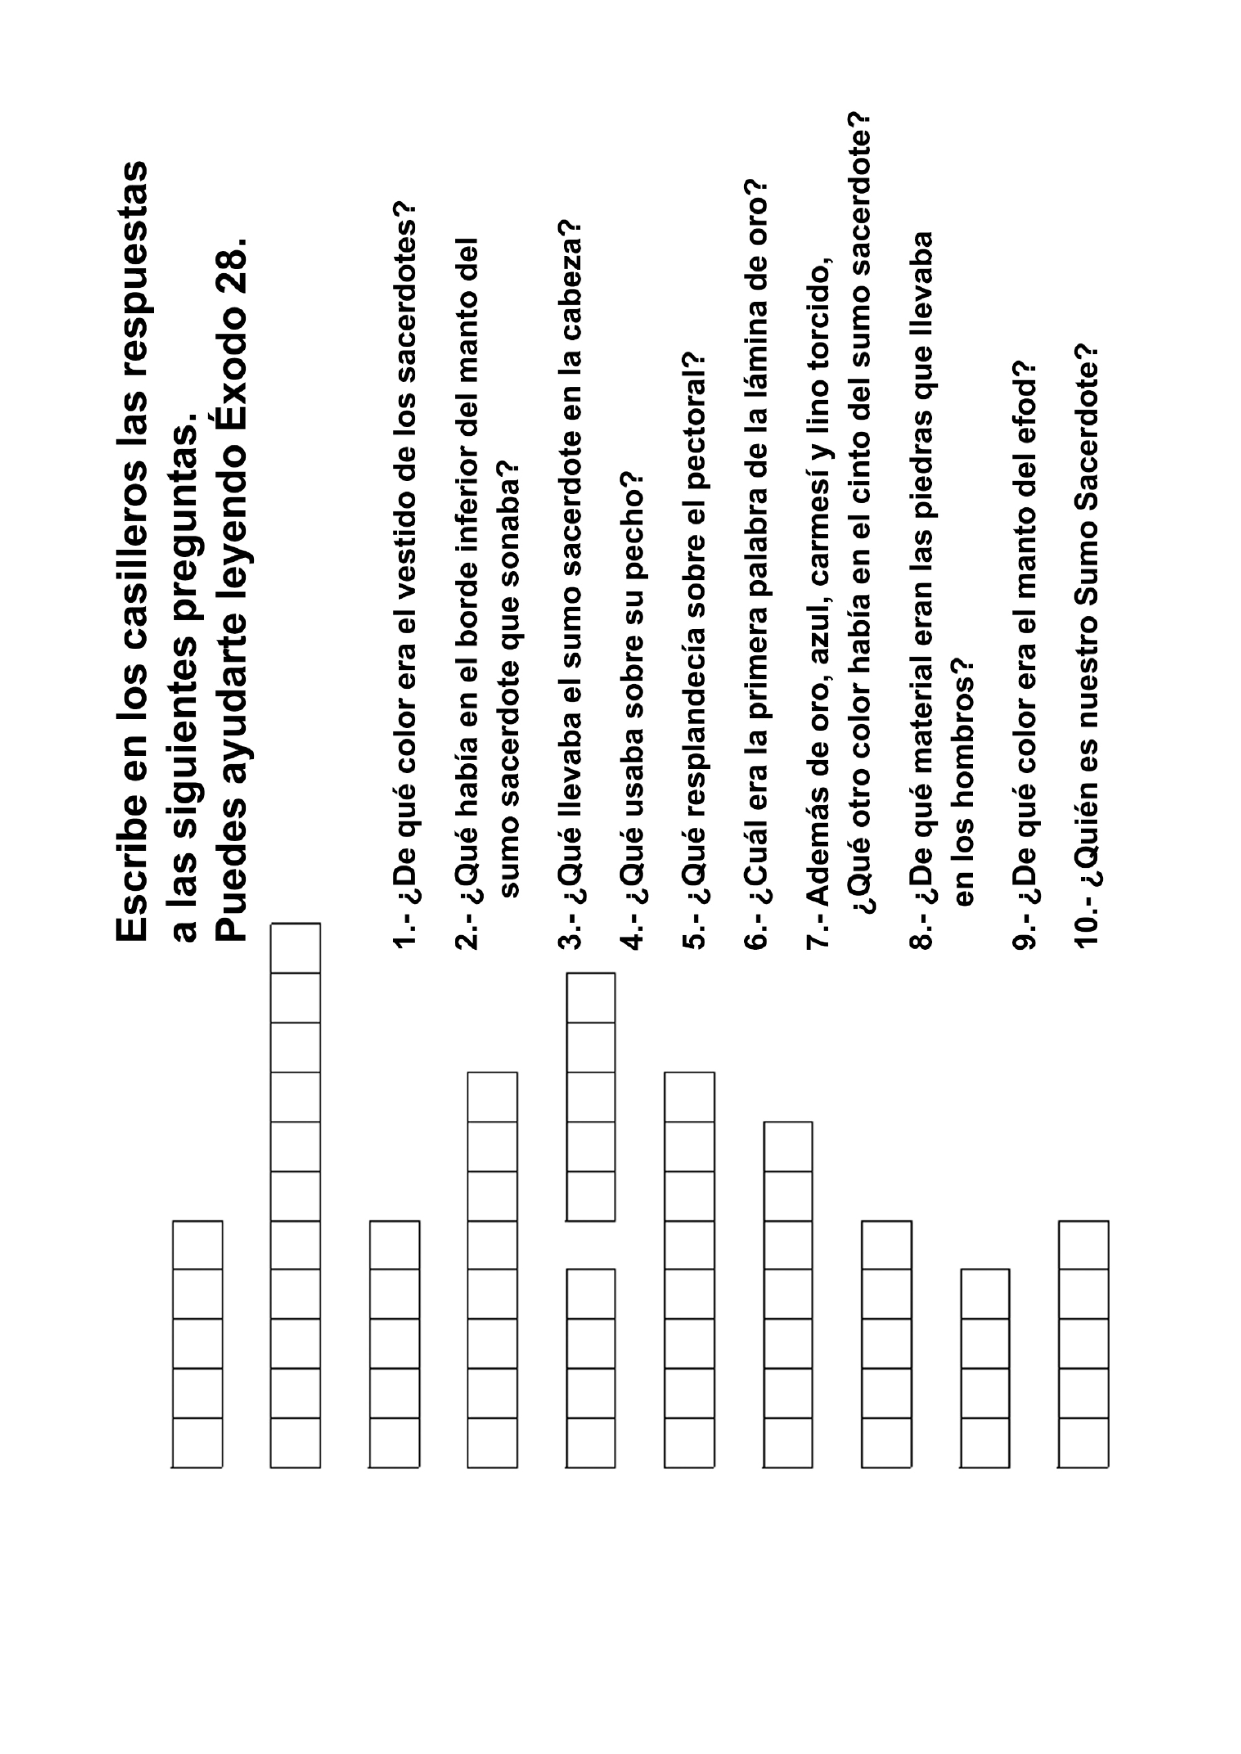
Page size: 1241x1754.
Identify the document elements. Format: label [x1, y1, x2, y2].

picture [77, 79, 1208, 1526]
